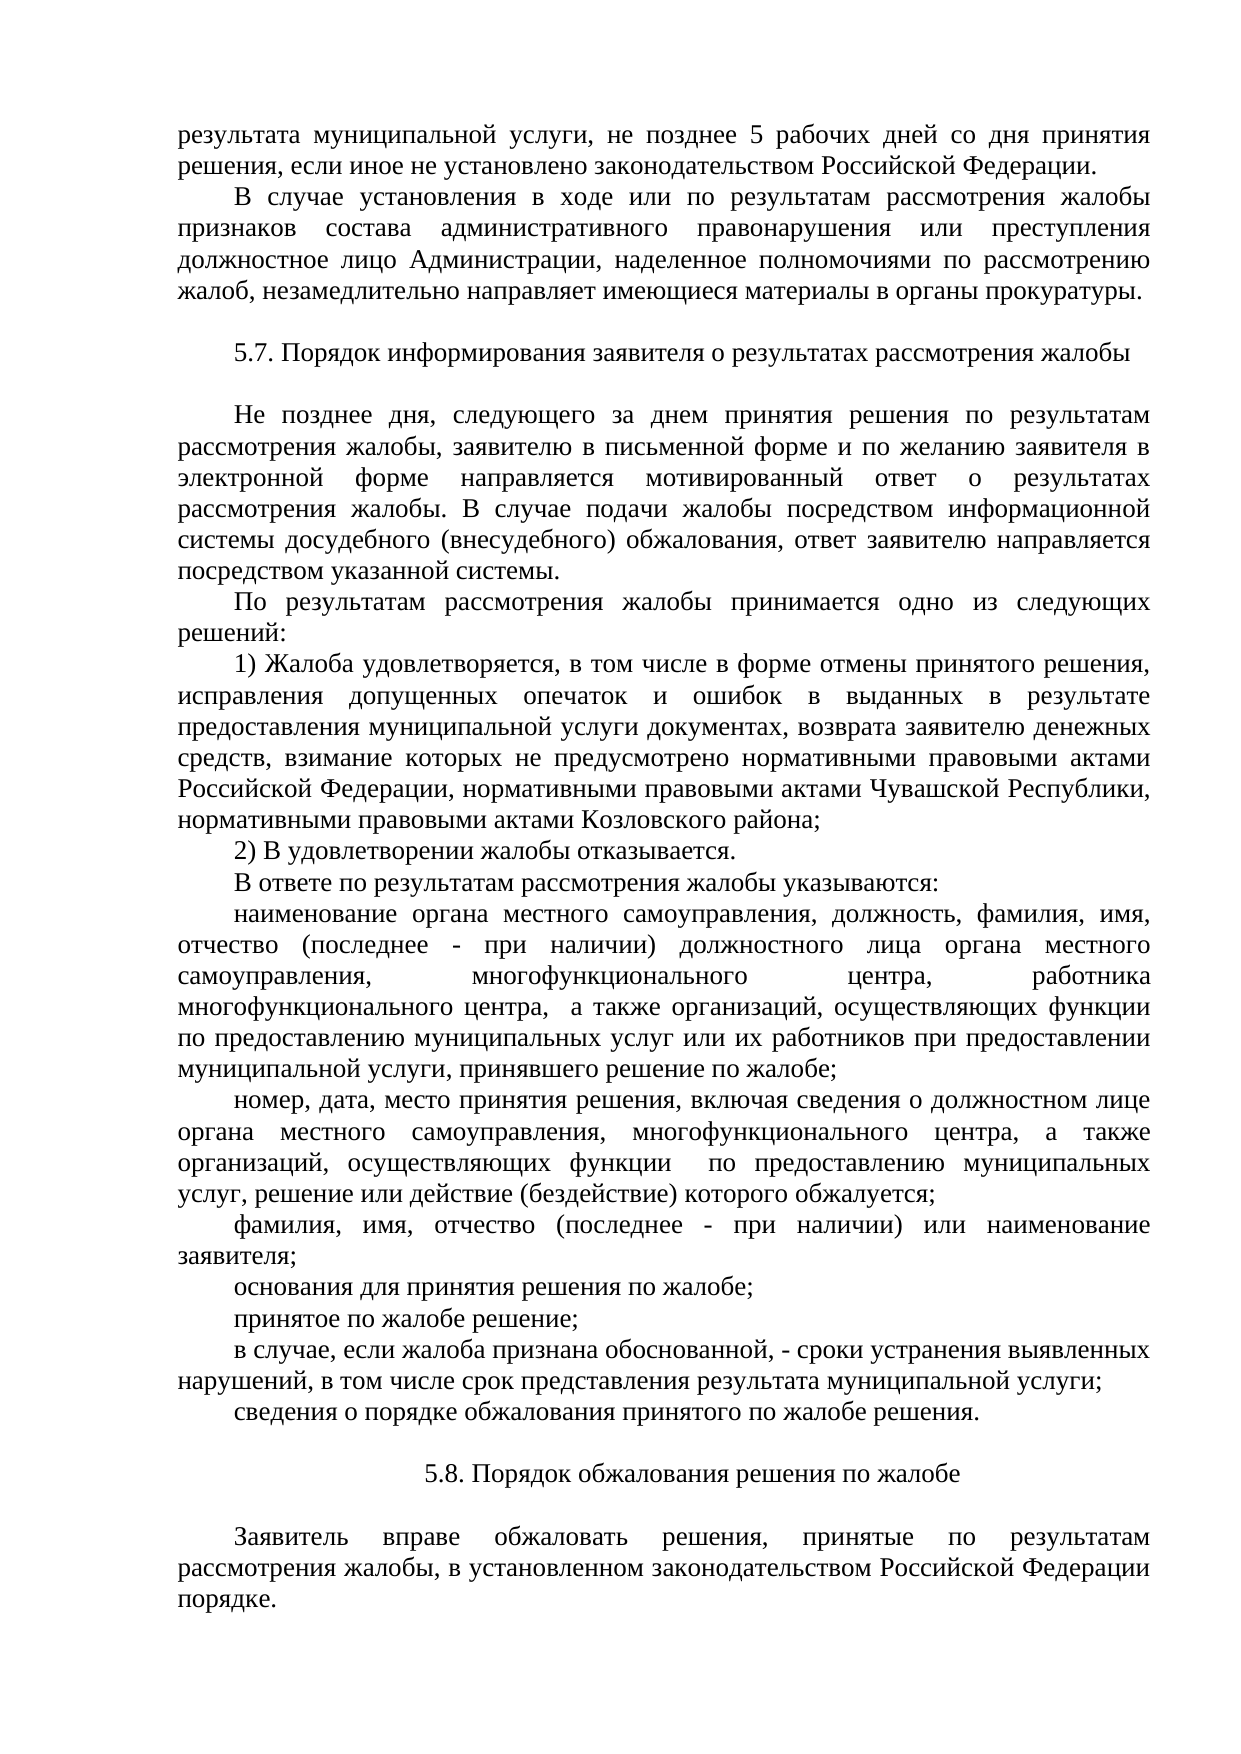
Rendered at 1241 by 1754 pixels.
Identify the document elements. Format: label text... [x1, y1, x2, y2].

text номер, дата, место принятия решения, включая сведения о должностном лице органа местного самоуправления, многофункционального центра, а также организаций, осуществляющих функции по предоставлению муниципальных услуг, решение или действие (бездействие) которого обжалуется; [177, 1084, 1152, 1208]
text В случае установления в ходе или по результатам рассмотрения жалобы признаков состава административного правонарушения или преступления должностное лицо Администрации, наделенное полномочиями по рассмотрению жалоб, незамедлительно направляет имеющиеся материалы в органы прокуратуры. [177, 180, 1152, 305]
text в случае, если жалоба признана обоснованной, - сроки устранения выявленных нарушений, в том числе срок представления результата муниципальной услуги; [177, 1333, 1152, 1395]
text Не позднее дня, следующего за днем принятия решения по результатам рассмотрения жалобы, заявителю в письменной форме и по желанию заявителя в электронной форме направляется мотивированный ответ о результатах рассмотрения жалобы. В случае подачи жалобы посредством информационной системы досудебного (внесудебного) обжалования, ответ заявителю направляется посредством указанной системы. [177, 398, 1152, 585]
text наименование органа местного самоуправления, должность, фамилия, имя, отчество (последнее - при наличии) должностного лица органа местного самоуправления, многофункционального центра, работника многофункционального центра, а также организаций, осуществляющих функции по предоставлению муниципальных услуг или их работников при предоставлении муниципальной услуги, принявшего решение по жалобе; [177, 897, 1152, 1084]
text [177, 118, 1152, 180]
text принятое по жалобе решение; [177, 1302, 1152, 1333]
text 2) В удовлетворении жалобы отказывается. [177, 834, 1152, 866]
text В ответе по результатам рассмотрения жалобы указываются: [177, 866, 1152, 897]
text По результатам рассмотрения жалобы принимается одно из следующих решений: [177, 585, 1152, 648]
text 1) Жалоба удовлетворяется, в том числе в форме отмены принятого решения, исправления допущенных опечаток и ошибок в выданных в результате предоставления муниципальной услуги документах, возврата заявителю денежных средств, взимание которых не предусмотрено нормативными правовыми актами Российской Федерации, нормативными правовыми актами Чувашской Республики, нормативными правовыми актами Козловского района; [177, 648, 1152, 834]
text Заявитель вправе обжаловать решения, принятые по результатам рассмотрения жалобы, в установленном законодательством Российской Федерации порядке. [177, 1520, 1152, 1613]
text основания для принятия решения по жалобе; [177, 1271, 1152, 1302]
text 5.8. Порядок обжалования решения по жалобе [177, 1457, 1152, 1488]
text сведения о порядке обжалования принятого по жалобе решения. [177, 1395, 1152, 1426]
text фамилия, имя, отчество (последнее - при наличии) или наименование заявителя; [177, 1208, 1152, 1271]
text 5.7. Порядок информирования заявителя о результатах рассмотрения жалобы [177, 336, 1152, 367]
